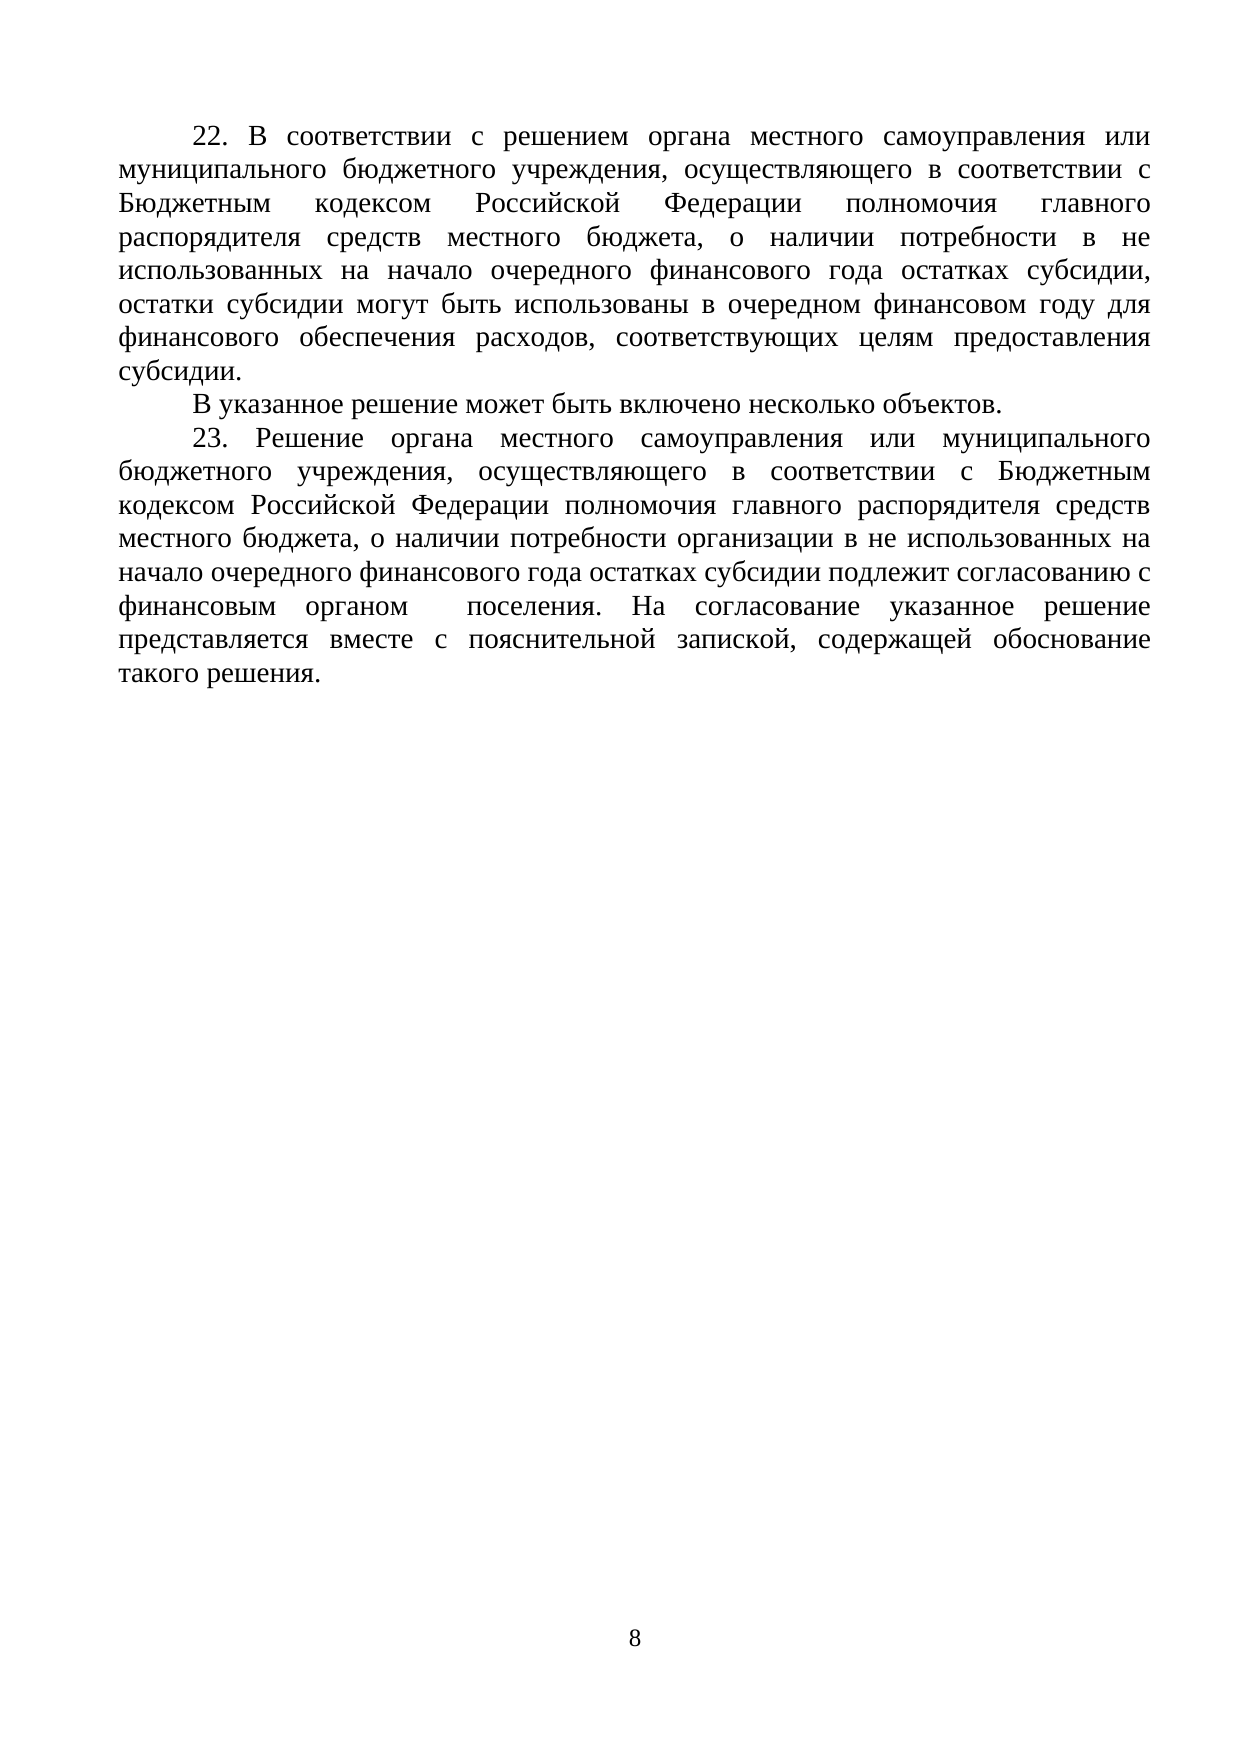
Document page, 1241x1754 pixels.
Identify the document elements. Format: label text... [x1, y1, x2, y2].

text В указанное решение может быть включено несколько объектов. [118, 386, 1152, 420]
text 23. Решение органа местного самоуправления или муниципального бюджетного учреждения, осуществляющего в соответствии с Бюджетным кодексом Российской Федерации полномочия главного распорядителя средств местного бюджета, о наличии потребности организации в не использованных на начало очередного финансового года остатках субсидии подлежит согласованию с финансовым органом поселения. На согласование указанное решение представляется вместе с пояснительной запиской, содержащей обоснование такого решения. [118, 420, 1152, 688]
text 22. В соответствии с решением органа местного самоуправления или муниципального бюджетного учреждения, осуществляющего в соответствии с Бюджетным кодексом Российской Федерации полномочия главного распорядителя средств местного бюджета, о наличии потребности в не использованных на начало очередного финансового года остатках субсидии, остатки субсидии могут быть использованы в очередном финансовом году для финансового обеспечения расходов, соответствующих целям предоставления субсидии. [118, 118, 1152, 386]
